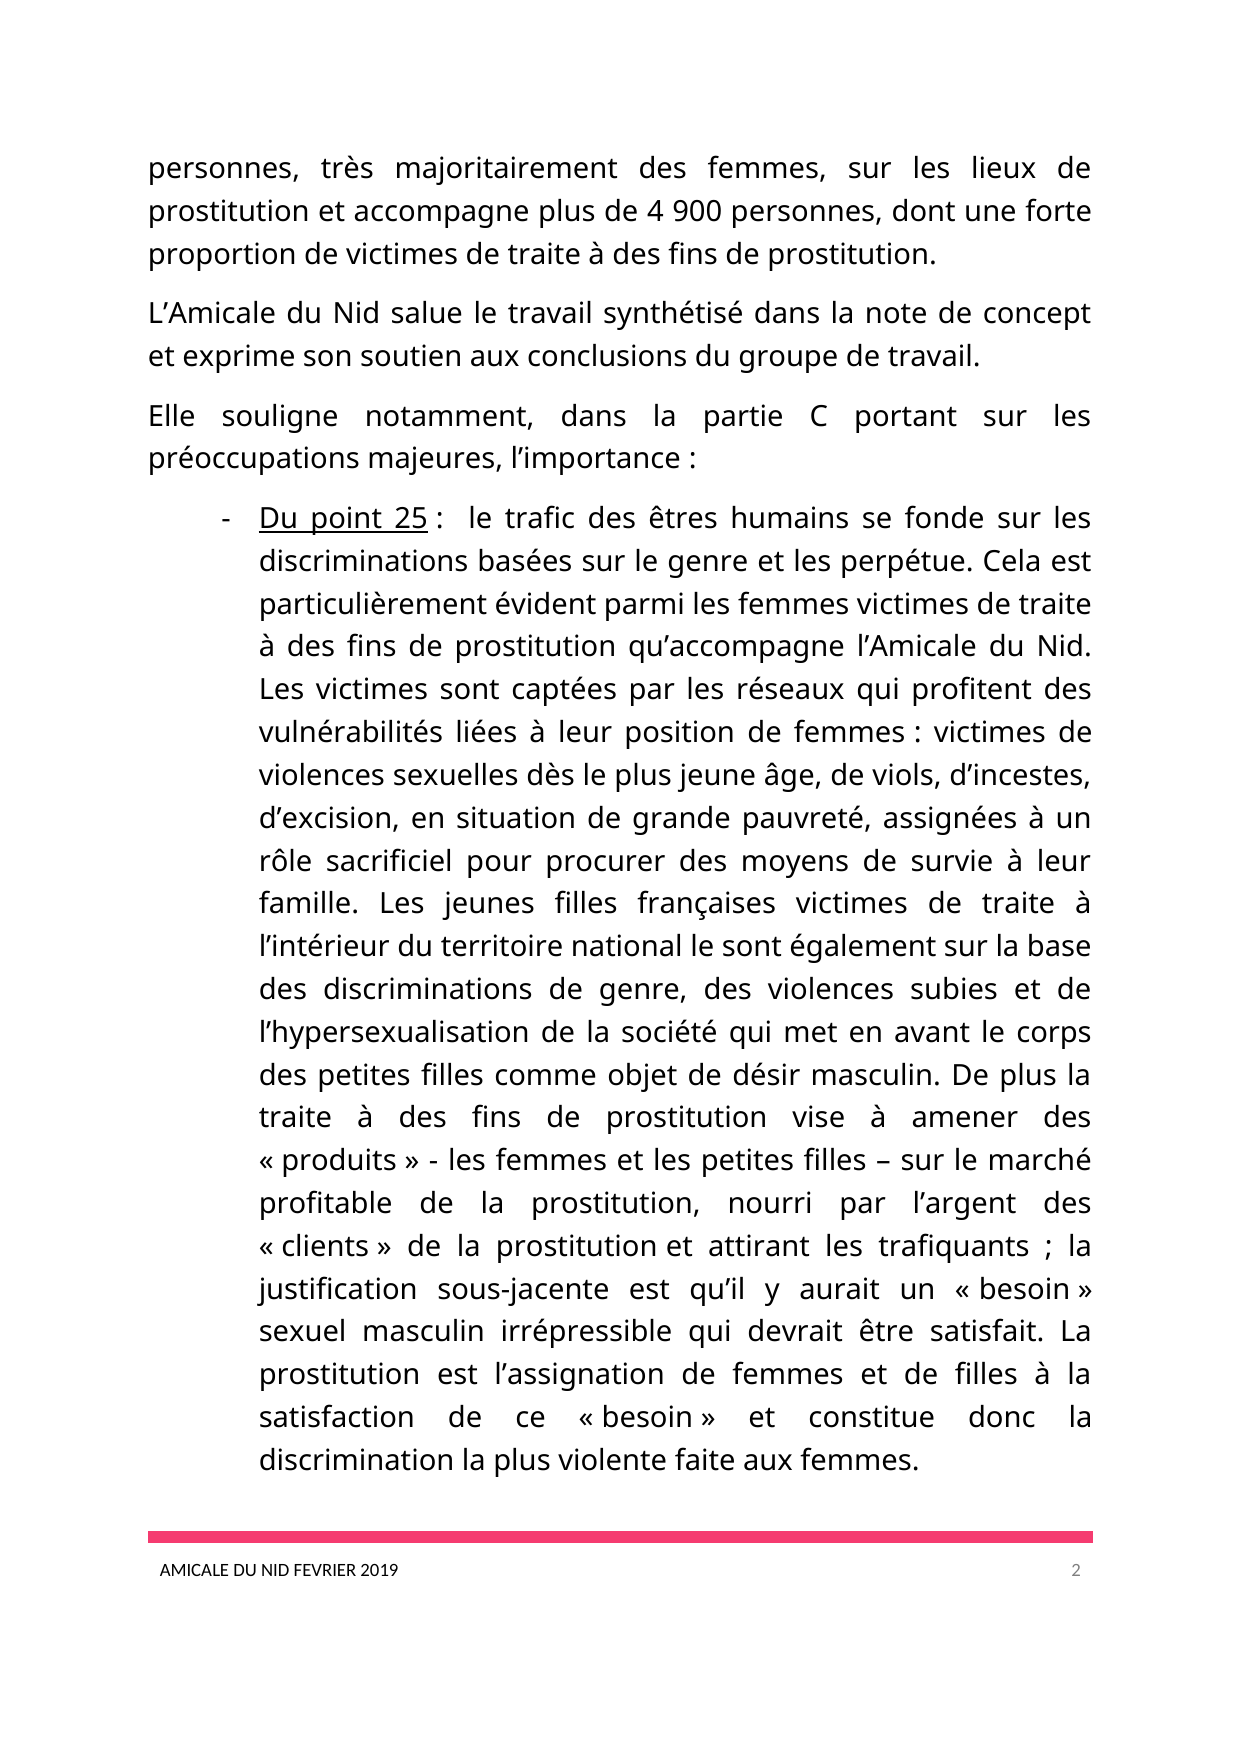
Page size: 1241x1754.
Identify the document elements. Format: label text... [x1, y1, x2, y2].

text L’Amicale du Nid salue le travail synthétisé dans la note de concept et exprime son soutien aux conclusions du groupe de travail. [148, 293, 1093, 375]
text Elle souligne notamment, dans la partie C portant sur les préoccupations majeures, l’importance : [148, 395, 1093, 477]
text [148, 148, 1093, 273]
list Du point 25 : le trafic des êtres humains se fonde sur les discriminations basées sur le genre et les perpétue. Cela est particulièrement évident parmi les femmes victimes de traite à des fins de prostitution qu’accompagne l’Amicale du Nid. Les victimes sont captées par les réseaux qui profitent des vulnérabilités liées à leur position de femmes : victimes de violences sexuelles dès le plus jeune âge, de viols, d’incestes, d’excision, en situation de grande pauvreté, assignées à un rôle sacrificiel pour procurer des moyens de survie à leur famille. Les jeunes filles françaises victimes de traite à l’intérieur du territoire national le sont également sur la base des discriminations de genre, des violences subies et de l’hypersexualisation de la société qui met en avant le corps des petites filles comme objet de désir masculin. De plus la traite à des fins de prostitution vise à amener des « produits » - les femmes et les petites filles – sur le marché profitable de la prostitution, nourri par l’argent des « clients » de la prostitution et attirant les trafiquants ; la justification sous-jacente est qu’il y aurait un « besoin » sexuel masculin irrépressible qui devrait être satisfait. La prostitution est l’assignation de femmes et de filles à la satisfaction de ce « besoin » et constitue donc la discrimination la plus violente faite aux femmes. [221, 497, 1093, 1479]
